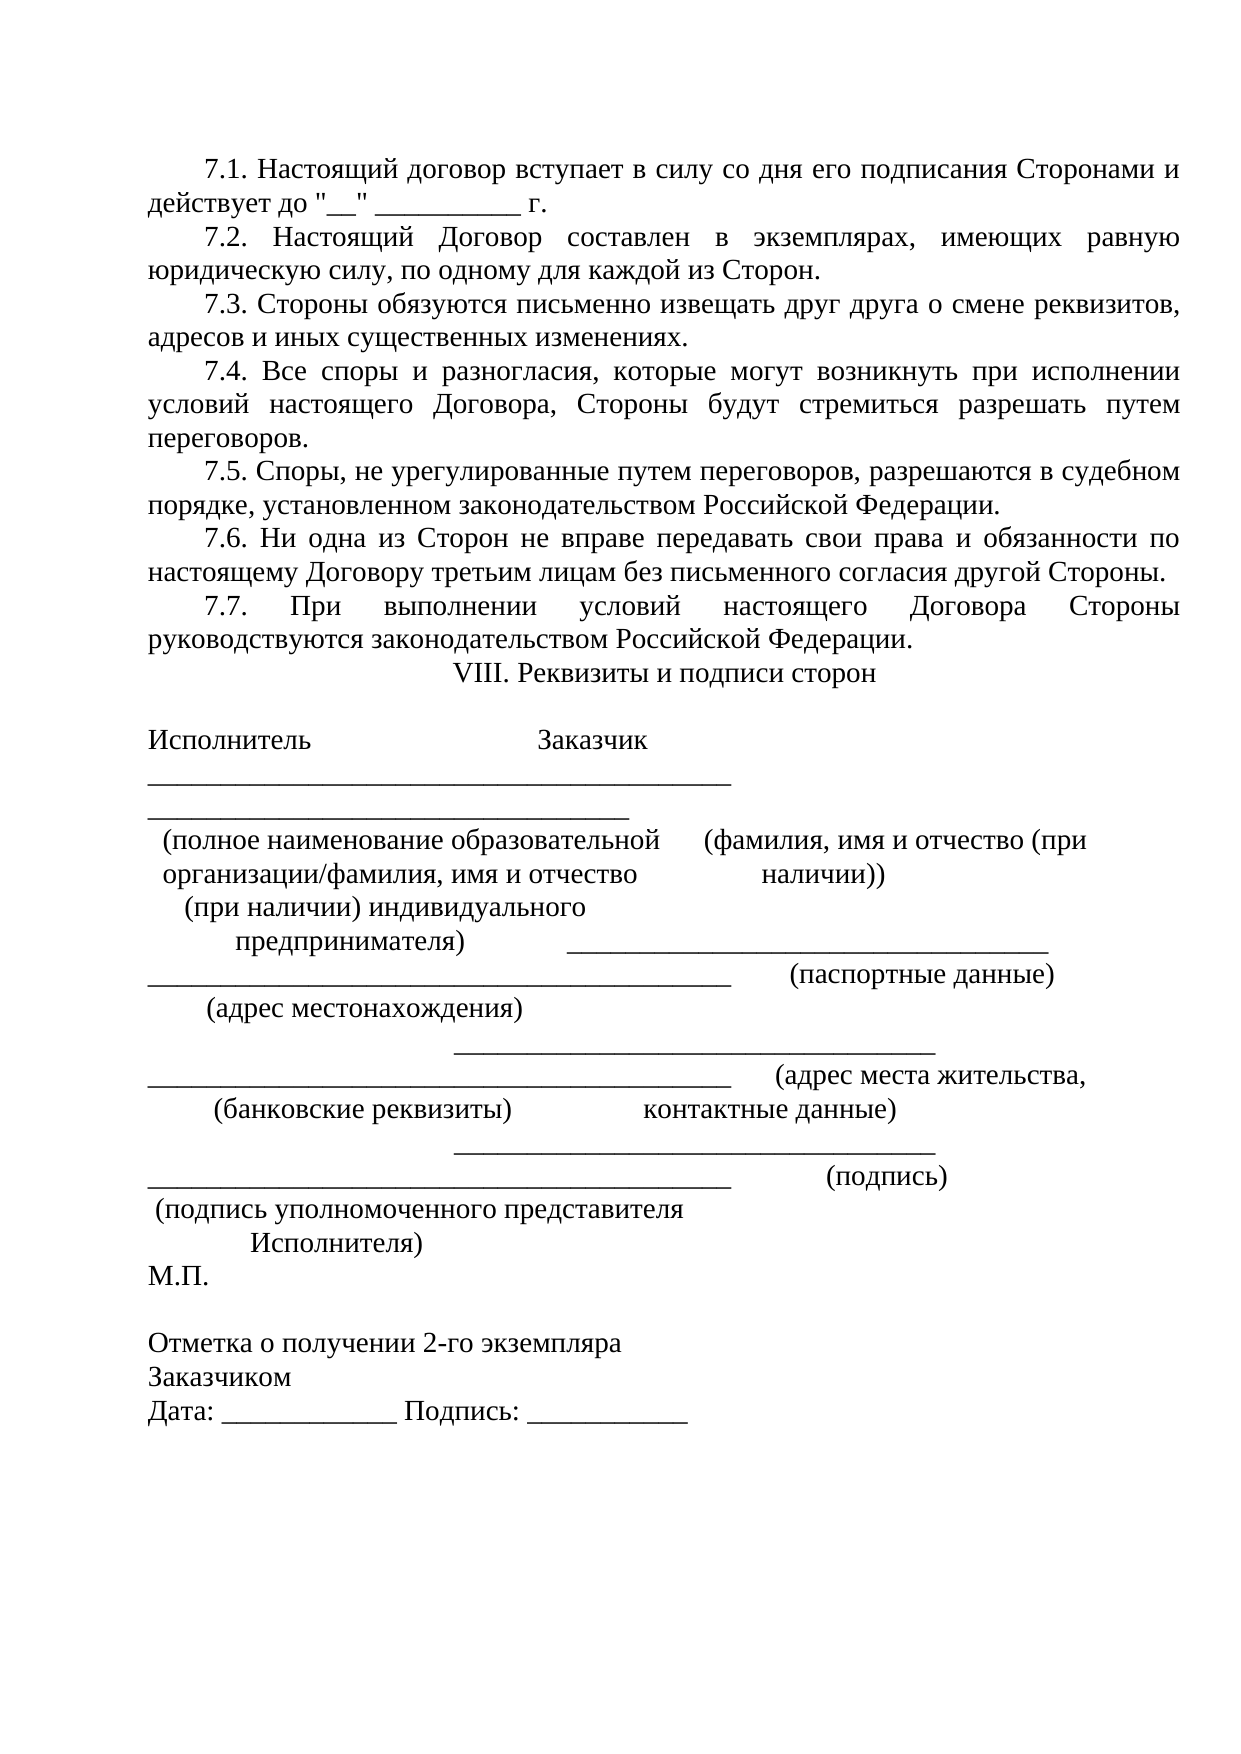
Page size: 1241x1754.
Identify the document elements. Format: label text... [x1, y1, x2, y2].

text Заказчиком [148, 1359, 1181, 1393]
text Дата: ____________ Подпись: ___________ [148, 1393, 1181, 1426]
text Исполнитель Заказчик [148, 722, 1181, 755]
text предпринимателя) _________________________________ [148, 923, 1181, 957]
text ________________________________________ (паспортные данные) [148, 957, 1181, 990]
text (адрес местонахождения) [148, 990, 1181, 1024]
text (банковские реквизиты) контактные данные) [148, 1091, 1181, 1124]
text VIII. Реквизиты и подписи сторон [148, 655, 1181, 688]
text (при наличии) индивидуального [148, 889, 1181, 923]
text 7.7. При выполнении условий настоящего Договора Стороны руководствуются законодательством Российской Федерации. [148, 588, 1181, 655]
text ________________________________________ _________________________________ [148, 755, 1181, 822]
text 7.1. Настоящий договор вступает в силу со дня его подписания Сторонами и действует до "__" __________ г. [148, 152, 1181, 219]
text _________________________________ [148, 1024, 1181, 1057]
text Исполнителя) [148, 1225, 1181, 1258]
text _________________________________ [148, 1124, 1181, 1158]
text (подпись уполномоченного представителя [148, 1191, 1181, 1225]
text 7.2. Настоящий Договор составлен в экземплярах, имеющих равную юридическую силу, по одному для каждой из Сторон. [148, 219, 1181, 286]
text организации/фамилия, имя и отчество наличии)) [148, 856, 1181, 889]
text ________________________________________ (адрес места жительства, [148, 1057, 1181, 1091]
text ________________________________________ (подпись) [148, 1158, 1181, 1191]
text М.П. [148, 1258, 1181, 1292]
text 7.3. Стороны обязуются письменно извещать друг друга о смене реквизитов, адресов и иных существенных изменениях. [148, 286, 1181, 353]
text 7.6. Ни одна из Сторон не вправе передавать свои права и обязанности по настоящему Договору третьим лицам без письменного согласия другой Стороны. [148, 521, 1181, 588]
text 7.5. Споры, не урегулированные путем переговоров, разрешаются в судебном порядке, установленном законодательством Российской Федерации. [148, 453, 1181, 521]
text 7.4. Все споры и разногласия, которые могут возникнуть при исполнении условий настоящего Договора, Стороны будут стремиться разрешать путем переговоров. [148, 353, 1181, 453]
text Отметка о получении 2-го экземпляра [148, 1326, 1181, 1359]
text (полное наименование образовательной (фамилия, имя и отчество (при [148, 822, 1181, 856]
